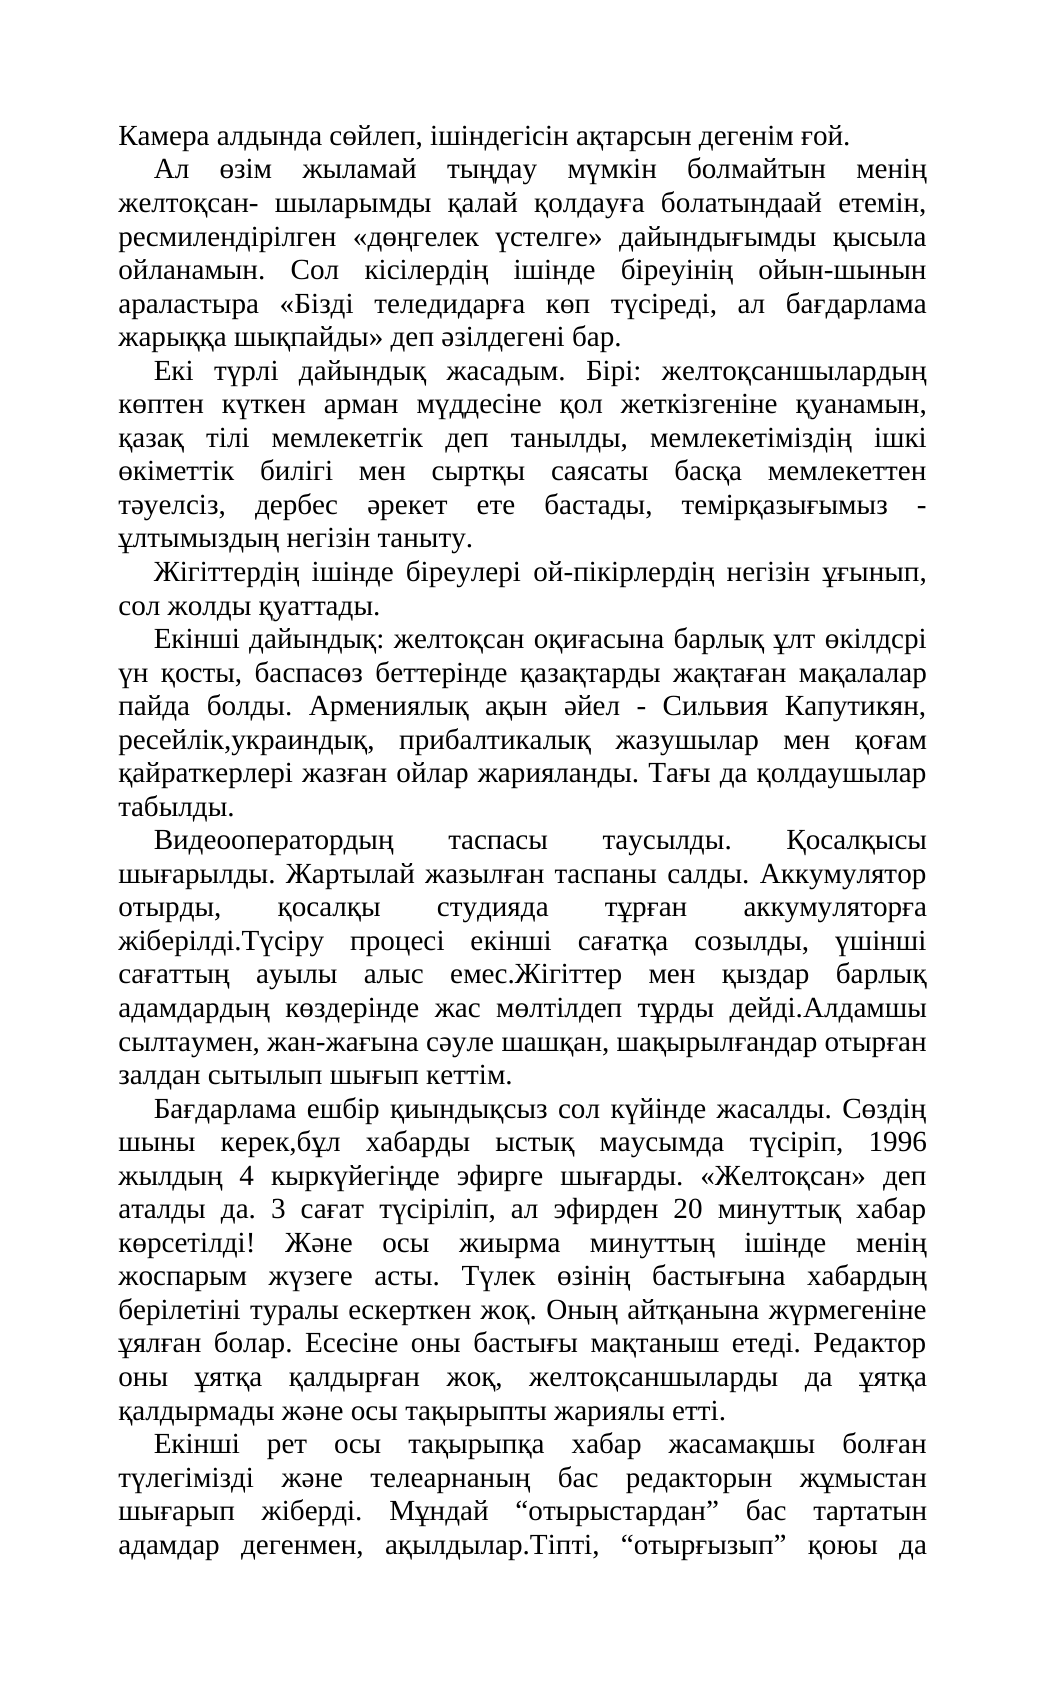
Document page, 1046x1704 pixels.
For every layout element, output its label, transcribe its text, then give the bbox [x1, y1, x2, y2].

text Жігіттердің ішінде біреулері ой-пікірлердің негізін ұғынып, сол жолды қуаттады. [118, 554, 927, 621]
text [118, 1426, 927, 1560]
text Екі түрлі дайындық жасадым. Бірі: желтоқсаншылардың көптен күткен арман мүддесіне қол жеткізгеніне қуанамын, қазақ тілі мемлекетгік деп танылды, мемлекетіміздің ішкі өкіметтік билігі мен сыртқы саясаты басқа мемлекеттен тәуелсіз, дербес әрекет ете бастады, темірқазығымыз - ұлтымыздың негізін таныту. [118, 353, 927, 554]
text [118, 118, 927, 152]
text Ал өзім жыламай тыңдау мүмкін болмайтын менің желтоқсан- шыларымды қалай қолдауға болатындаай етемін, ресмилендірілген «дөңгелек үстелге» дайындығымды қысыла ойланамын. Сол кісілердің ішінде біреуінің ойын-шынын араластыра «Бізді теледидарға көп түсіреді, ал бағдарлама жарыққа шықпайды» деп әзілдегені бар. [118, 152, 927, 353]
text Видеооператордың таспасы таусылды. Қосалқысы шығарылды. Жартылай жазылған таспаны салды. Аккумулятор отырды, қосалқы студияда тұрған аккумуляторға жіберілді.Түсіру процесі екінші сағатқа созылды, үшінші сағаттың ауылы алыс емес.Жігіттер мен қыздар барлық адамдардың көздерінде жас мөлтілдеп тұрды дейді.Алдамшы сылтаумен, жан-жағына сәуле шашқан, шақырылғандар отырған залдан сытылып шығып кеттім. [118, 822, 927, 1091]
text Бағдарлама ешбір қиындықсыз сол күйінде жасалды. Сөздің шыны керек,бұл хабарды ыстық маусымда түсіріп, 1996 жылдың 4 кыркүйегіңде эфирге шығарды. «Желтоқсан» деп аталды да. 3 сағат түсіріліп, ал эфирден 20 минуттық хабар көрсетілді! Және осы жиырма минуттың ішінде менің жоспарым жүзеге асты. Түлек өзінің бастығына хабардың берілетіні туралы ескерткен жоқ. Оның айтқанына жүрмегеніне ұялған болар. Есесіне оны бастығы мақтаныш етеді. Редактор оны ұятқа қалдырған жоқ, желтоқсаншыларды да ұятқа қалдырмады және осы тақырыпты жариялы етті. [118, 1091, 927, 1426]
text Екінші дайындық: желтоқсан оқиғасына барлық ұлт өкілдсрі үн қосты, баспасөз беттерінде қазақтарды жақтаған мақалалар пайда болды. Армениялық ақын әйел - Сильвия Капутикян, ресейлік,украиндық, прибалтикалық жазушылар мен қоғам қайраткерлері жазған ойлар жарияланды. Тағы да қолдаушылар табылды. [118, 621, 927, 822]
